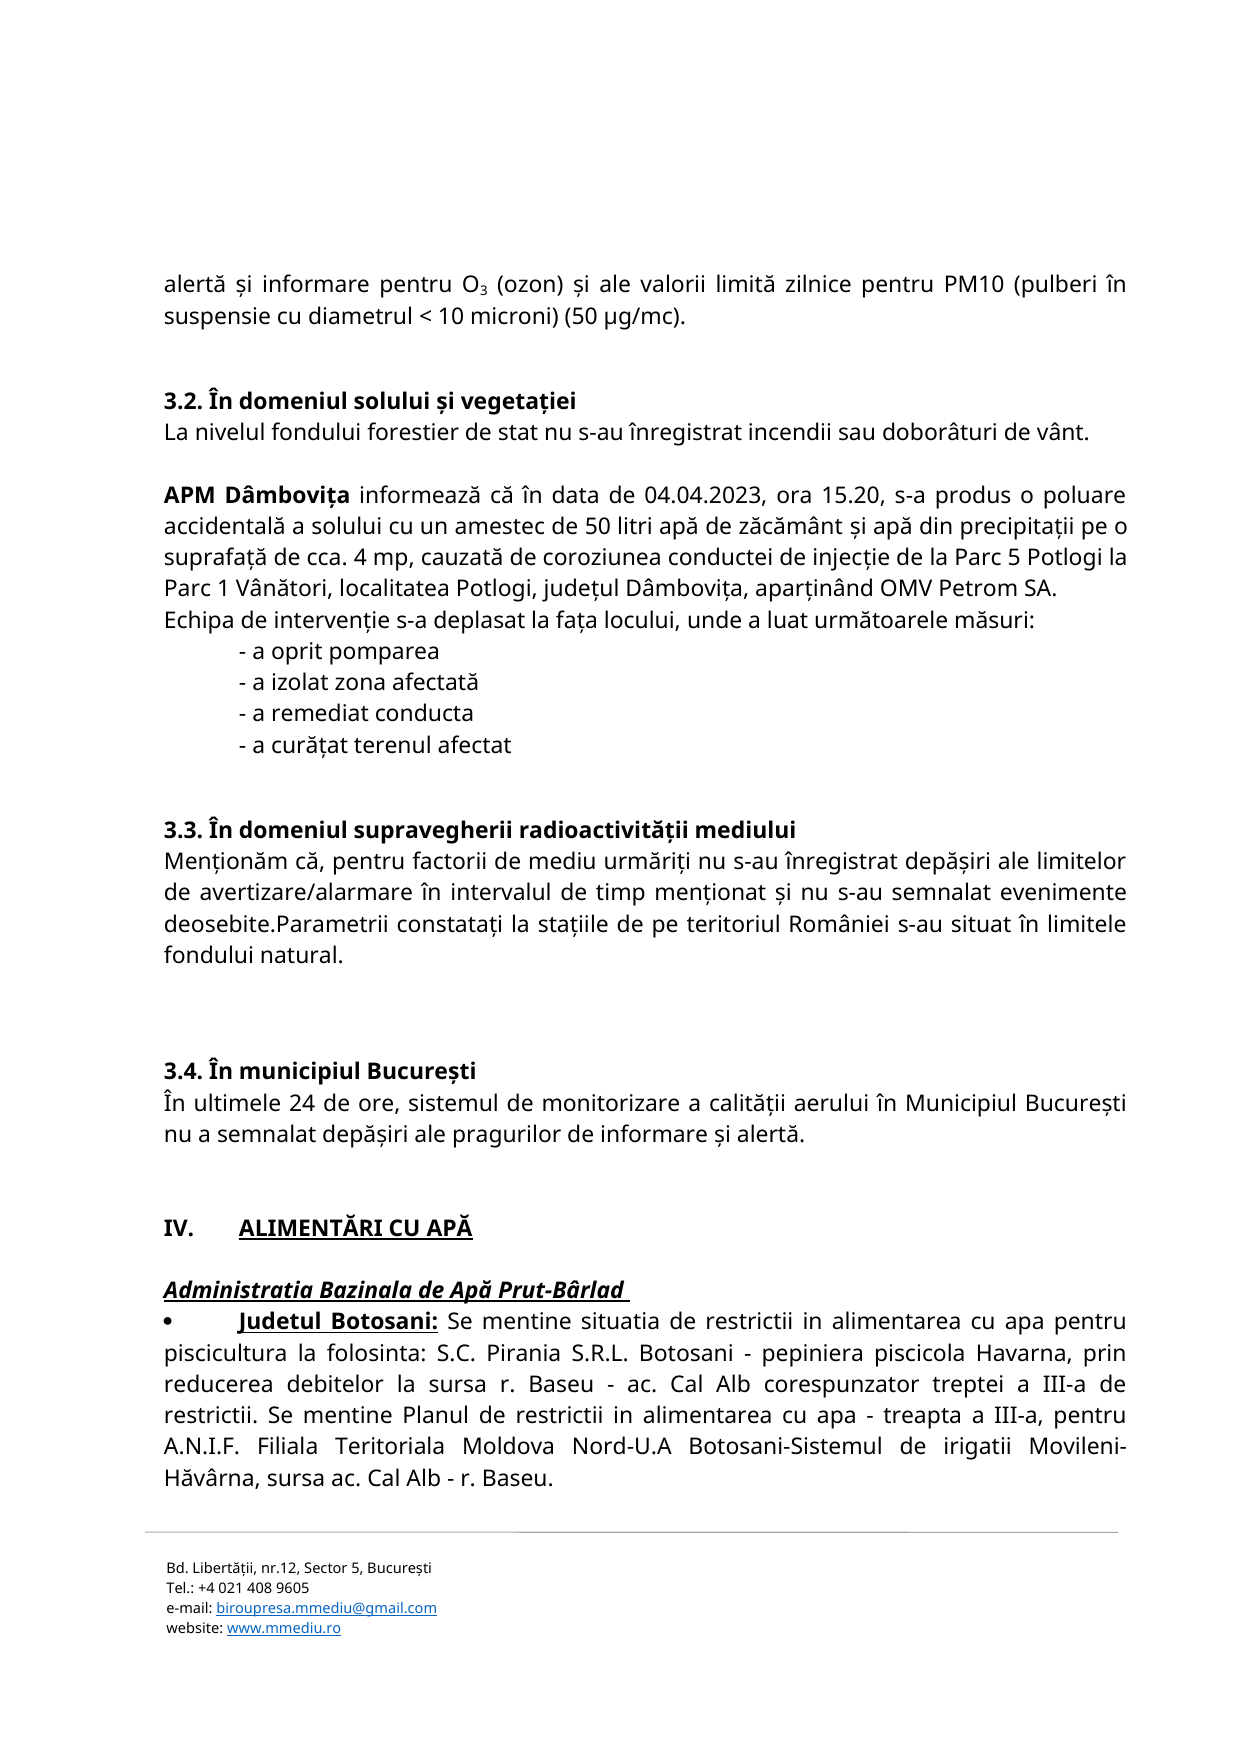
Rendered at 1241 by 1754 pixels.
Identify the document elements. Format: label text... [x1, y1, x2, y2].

list Judetul Botosani: Se mentine situatia de restrictii in alimentarea cu apa pentru piscicultura la folosinta: S.C. Pirania S.R.L. Botosani - pepiniera piscicola Havarna, prin reducerea debitelor la sursa r. Baseu - ac. Cal Alb corespunzator treptei a III-a de restrictii. Se mentine Planul de restrictii in alimentarea cu apa - treapta a III-a, pentru A.N.I.F. Filiala Teritoriala Moldova Nord-U.A Botosani-Sistemul de irigatii Movileni-Hăvârna, sursa ac. Cal Alb - r. Baseu. [164, 1305, 1128, 1493]
text - a curățat terenul afectat [164, 729, 1128, 760]
text 3.2. În domeniul solului şi vegetaţiei [164, 385, 1128, 416]
text APM Dâmbovița informează că în data de 04.04.2023, ora 15.20, s-a produs o poluare accidentală a solului cu un amestec de 50 litri apă de zăcământ și apă din precipitații pe o suprafață de cca. 4 mp, cauzată de coroziunea conductei de injecție de la Parc 5 Potlogi la Parc 1 Vânători, localitatea Potlogi, județul Dâmbovița, aparținând OMV Petrom SA. [164, 479, 1128, 604]
text - a oprit pomparea [164, 635, 1128, 666]
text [164, 268, 1128, 331]
text Echipa de intervenție s-a deplasat la fața locului, unde a luat următoarele măsuri: [164, 604, 1128, 635]
text Menţionăm că, pentru factorii de mediu urmăriţi nu s-au înregistrat depăşiri ale limitelor de avertizare/alarmare în intervalul de timp menţionat şi nu s-au semnalat evenimente deosebite.Parametrii constataţi la staţiile de pe teritoriul României s-au situat în limitele fondului natural. [164, 845, 1128, 970]
text IV. ALIMENTĂRI CU APĂ [164, 1212, 1128, 1243]
text 3.3. În domeniul supravegherii radioactivităţii mediului [164, 814, 1128, 845]
text Administratia Bazinala de Apă Prut-Bârlad [164, 1274, 1128, 1305]
text În ultimele 24 de ore, sistemul de monitorizare a calităţii aerului în Municipiul Bucureşti nu a semnalat depăşiri ale pragurilor de informare şi alertă. [164, 1087, 1128, 1149]
text - a remediat conducta [164, 697, 1128, 729]
text 3.4. În municipiul Bucureşti [164, 1055, 1128, 1087]
text - a izolat zona afectată [164, 666, 1128, 697]
text La nivelul fondului forestier de stat nu s-au înregistrat incendii sau doborâturi de vânt. [164, 416, 1128, 447]
